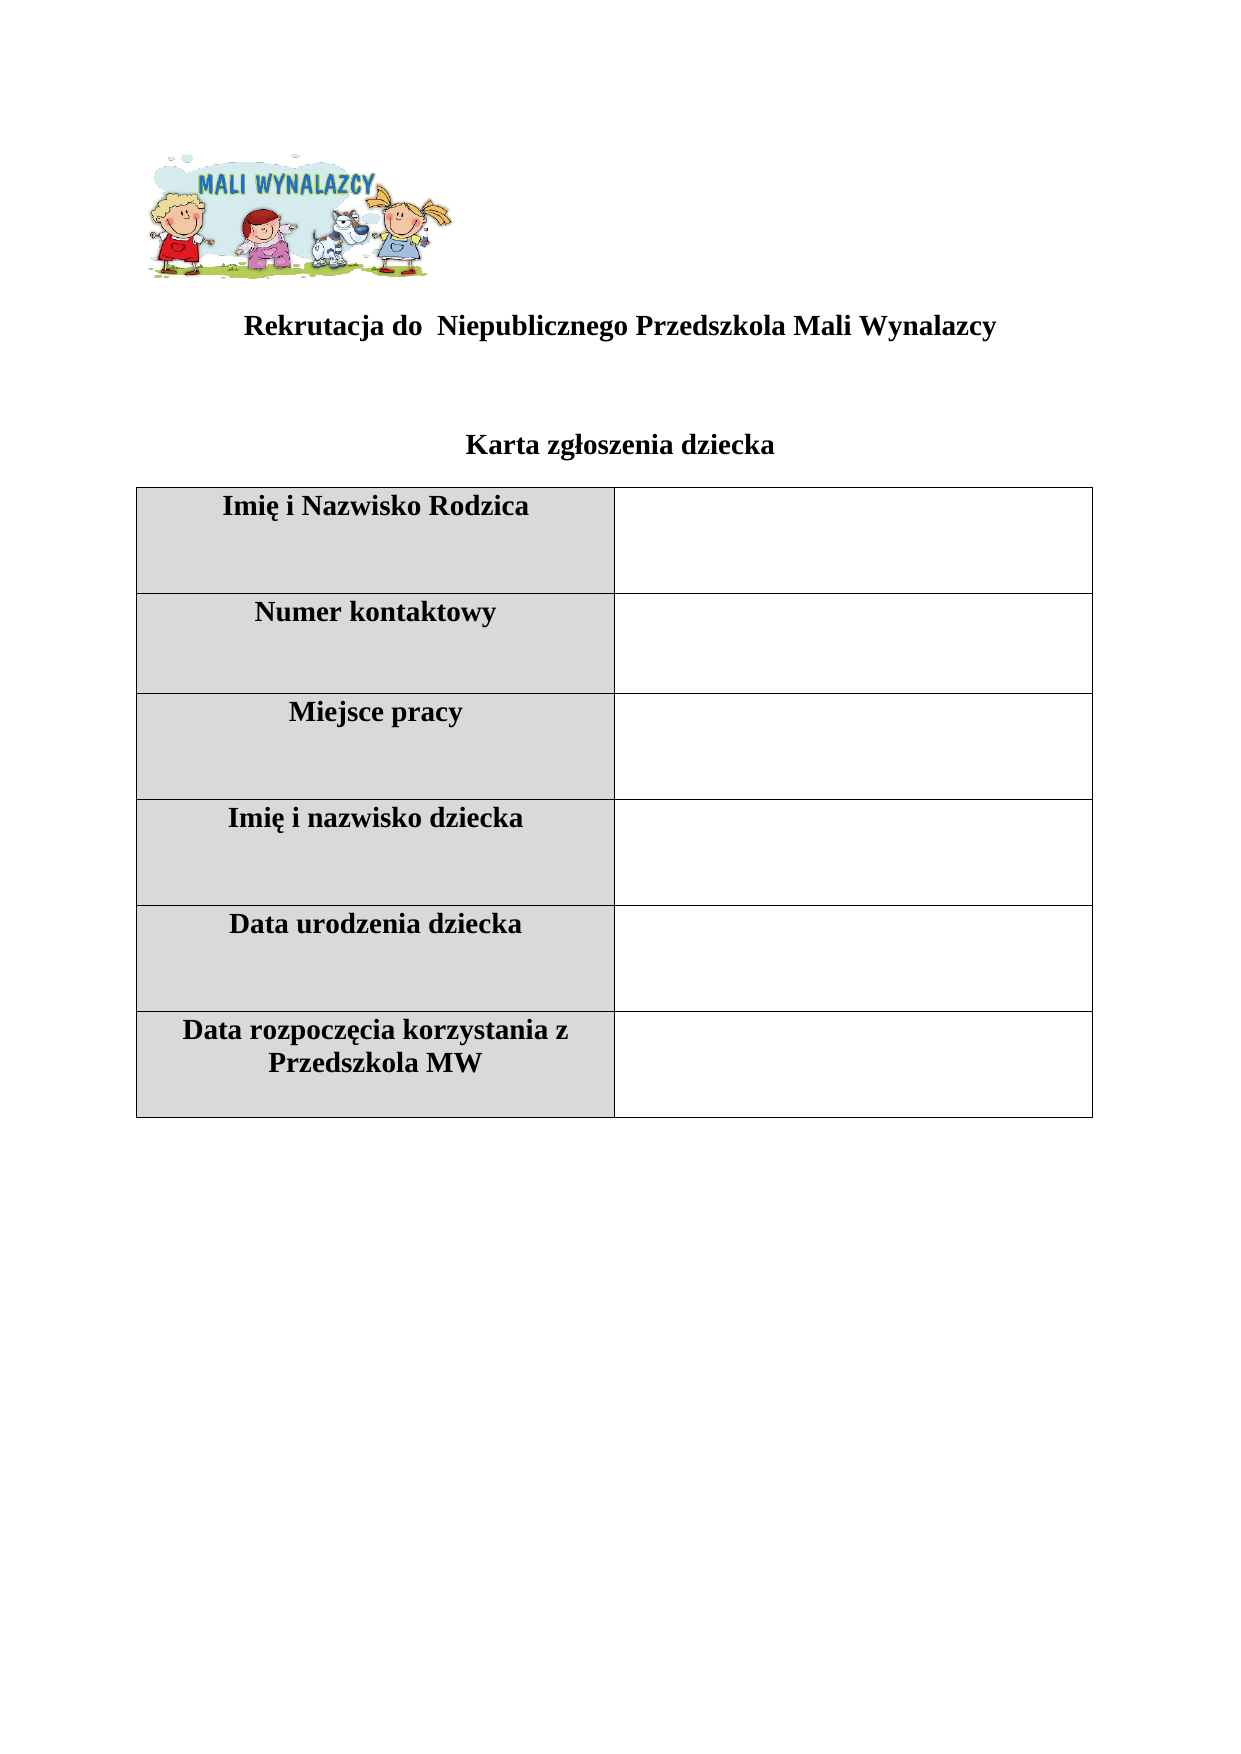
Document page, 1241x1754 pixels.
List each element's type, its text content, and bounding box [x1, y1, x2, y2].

text Karta zgłoszenia dziecka [148, 427, 1093, 461]
table_cell [615, 694, 1092, 799]
table_cell Data urodzenia dziecka [137, 906, 614, 1011]
picture [147, 147, 454, 284]
table_cell [615, 1012, 1092, 1117]
table_cell Imię i nazwisko dziecka [137, 800, 614, 905]
table_cell Miejsce pracy [137, 694, 614, 799]
table_header [615, 488, 1092, 593]
table_cell [615, 594, 1092, 693]
table_cell Numer kontaktowy [137, 594, 614, 693]
table_header Imię i Nazwisko Rodzica [137, 488, 614, 593]
table_cell [615, 906, 1092, 1011]
text Rekrutacja do Niepublicznego Przedszkola Mali Wynalazcy [148, 308, 1093, 342]
table_cell [615, 800, 1092, 905]
table_cell Data rozpoczęcia korzystania z Przedszkola MW [137, 1012, 614, 1117]
